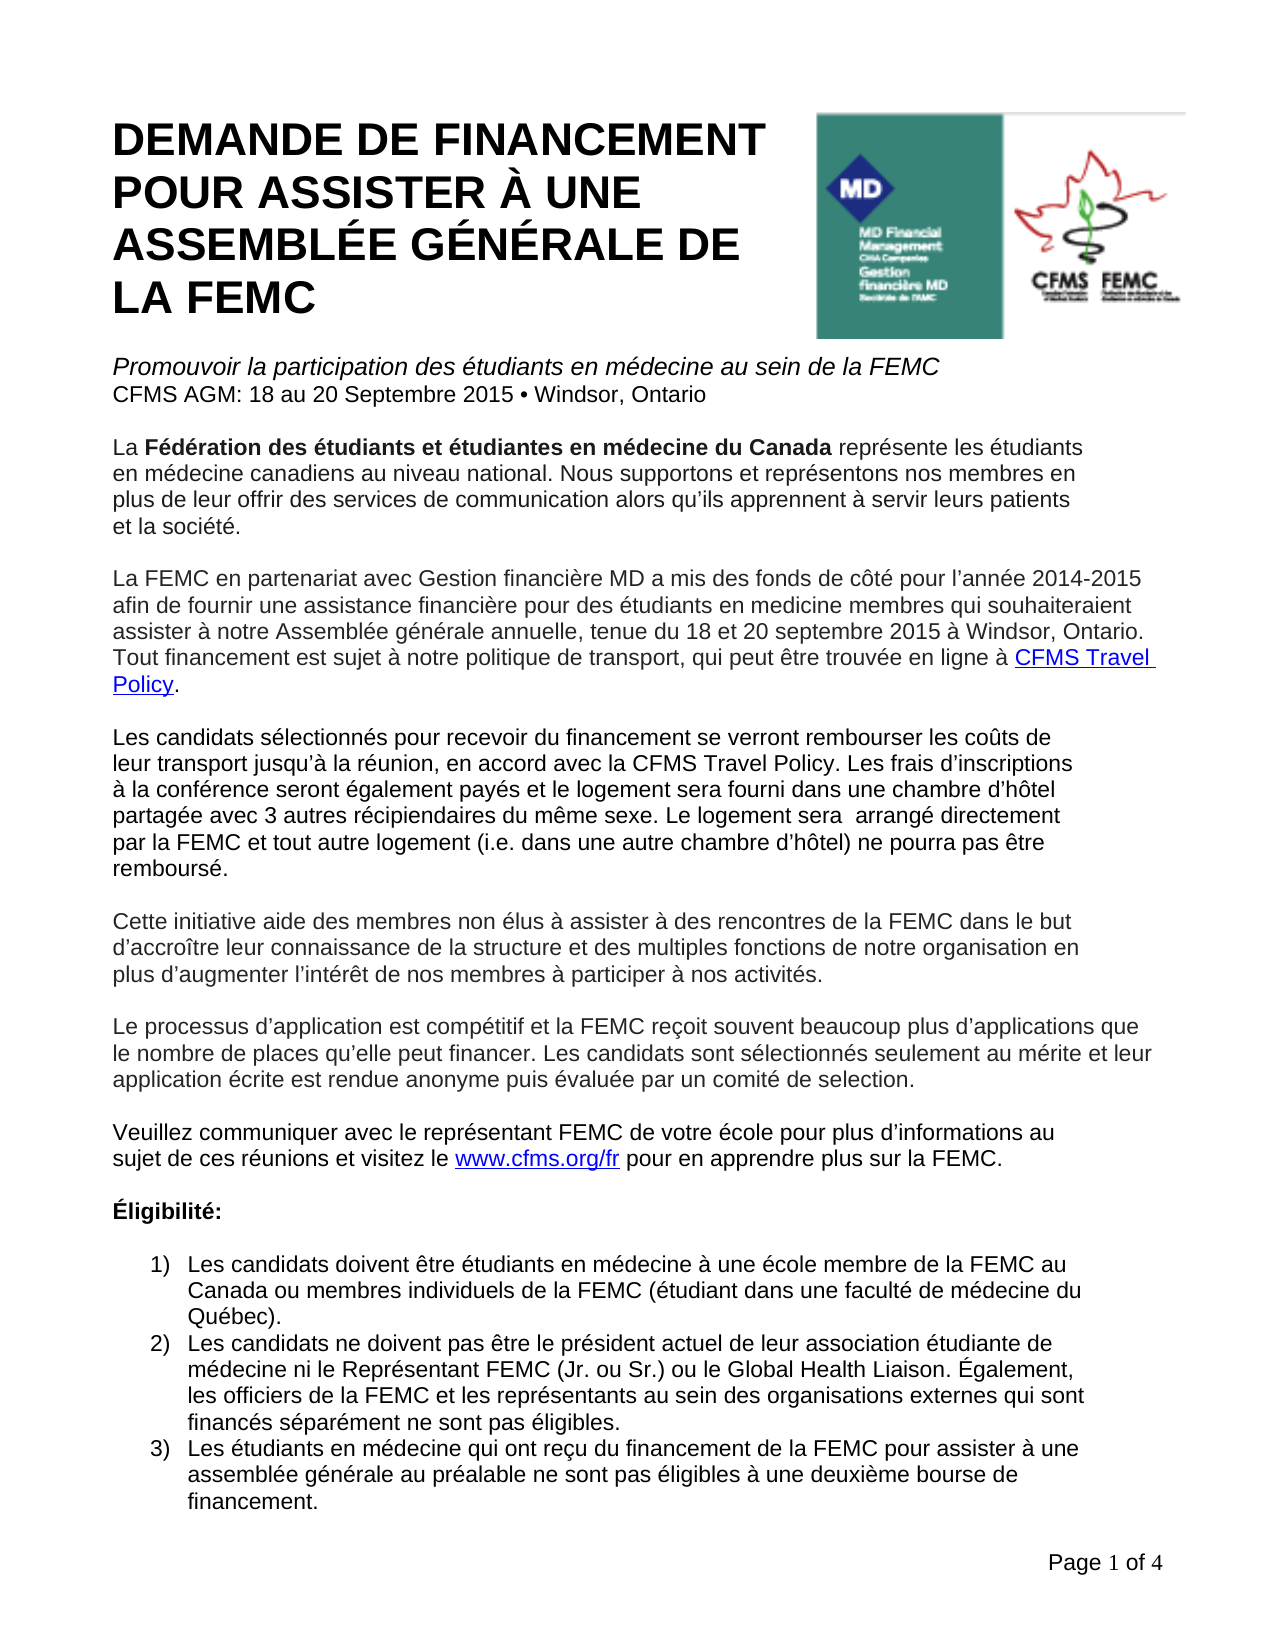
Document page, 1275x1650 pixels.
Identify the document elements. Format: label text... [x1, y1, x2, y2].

text La Fédération des étudiants et étudiantes en médecine du Canada représente les étudiants en médecine canadiens au niveau national. Nous supportons et représentons nos membres en plus de leur offrir des services de communication alors qu’ils apprennent à servir leurs patients et la société. [112, 433, 1087, 539]
text Le processus d’application est compétitif et la FEMC reçoit souvent beaucoup plus d’applications que le nombre de places qu’elle peut financer. Les candidats sont sélectionnés seulement au mérite et leur application écrite est rendue anonyme puis évaluée par un comité de selection. [112, 1013, 1162, 1092]
text La FEMC en partenariat avec Gestion financière MD a mis des fonds de côté pour l’année 2014-2015 afin de fournir une assistance financière pour des étudiants en medicine membres qui souhaiteraient assister à notre Assemblée générale annuelle, tenue du 18 et 20 septembre 2015 à Windsor, Ontario. Tout financement est sujet à notre politique de transport, qui peut être trouvée en ligne à CFMS Travel Policy. [112, 565, 1162, 697]
text Éligibilité: [112, 1198, 1087, 1224]
list Les candidats ne doivent pas être le président actuel de leur association étudiante de médecine ni le Représentant FEMC (Jr. ou Sr.) ou le Global Health Liaison. Également, les officiers de la FEMC et les représentants au sein des organisations externes qui sont financés séparément ne sont pas éligibles. [150, 1329, 1087, 1435]
text CFMS AGM: 18 au 20 Septembre 2015 • Windsor, Ontario [112, 381, 1162, 407]
text DEMANDE DE FINANCEMENT POUR ASSISTER À UNE ASSEMBLÉE GÉNÉRALE DE LA FEMC [112, 112, 814, 323]
picture [814, 112, 1185, 337]
list Les candidats doivent être étudiants en médecine à une école membre de la FEMC au Canada ou membres individuels de la FEMC (étudiant dans une faculté de médecine du Québec). [150, 1251, 1087, 1329]
text Promouvoir la participation des étudiants en médecine au sein de la FEMC [112, 352, 1162, 381]
text Les candidats sélectionnés pour recevoir du financement se verront rembourser les coûts de leur transport jusqu’à la réunion, en accord avec la CFMS Travel Policy. Les frais d’inscriptions à la conférence seront également payés et le logement sera fourni dans une chambre d’hôtel partagée avec 3 autres récipiendaires du même sexe. Le logement sera arrangé directement par la FEMC et tout autre logement (i.e. dans une autre chambre d’hôtel) ne pourra pas être remboursé. [112, 723, 1087, 882]
text Cette initiative aide des membres non élus à assister à des rencontres de la FEMC dans le but d’accroître leur connaissance de la structure et des multiples fonctions de notre organisation en plus d’augmenter l’intérêt de nos membres à participer à nos activités. [112, 908, 1087, 987]
text Veuillez communiquer avec le représentant FEMC de votre école pour plus d’informations au sujet de ces réunions et visitez le www.cfms.org/fr pour en apprendre plus sur la FEMC. [112, 1119, 1087, 1171]
list Les étudiants en médecine qui ont reçu du financement de la FEMC pour assister à une assemblée générale au préalable ne sont pas éligibles à une deuxième bourse de financement. [150, 1435, 1087, 1514]
